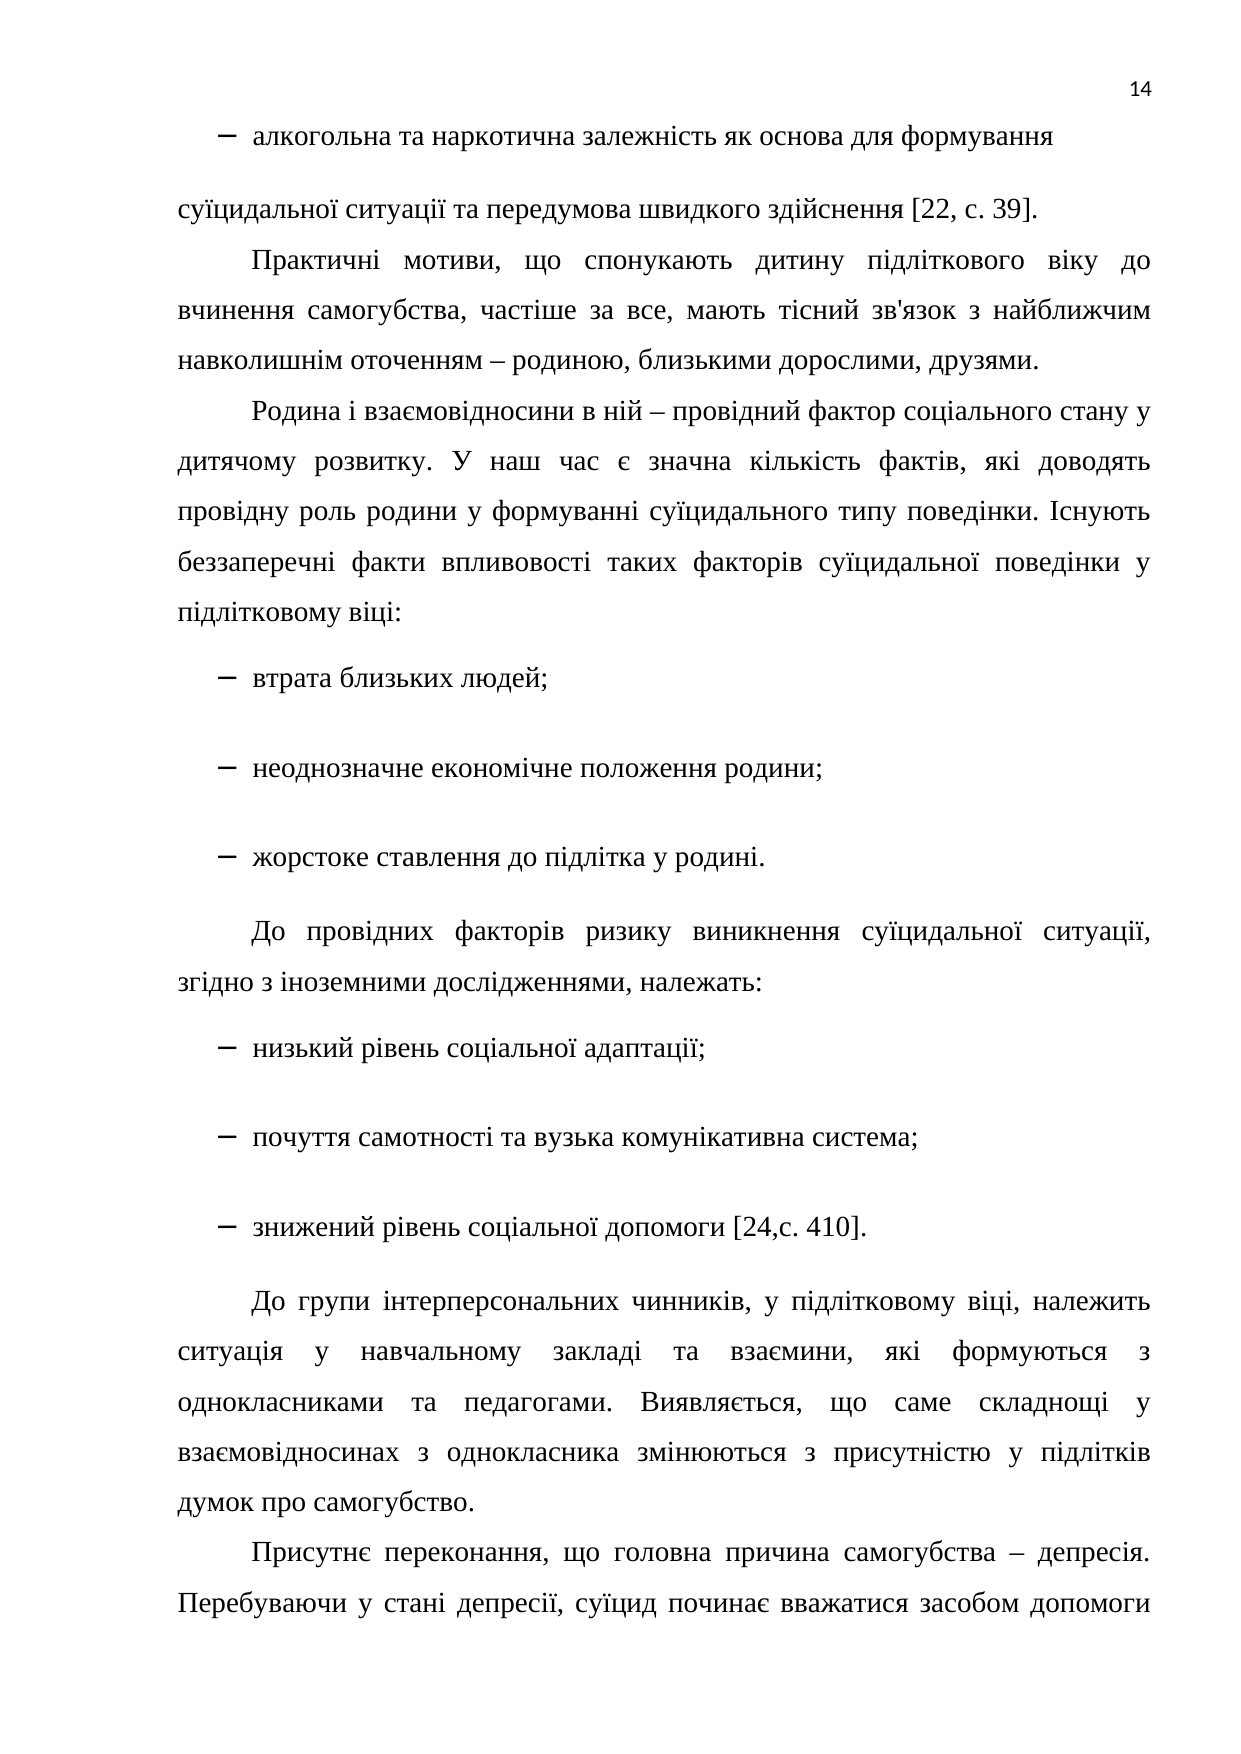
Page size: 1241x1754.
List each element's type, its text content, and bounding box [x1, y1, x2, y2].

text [177, 1534, 1152, 1618]
list почуття самотності та вузька комунікативна система; [215, 1104, 1152, 1163]
list втрата близьких людей; [215, 644, 1152, 704]
list неоднозначне економічне положення родини; [215, 734, 1152, 794]
list низький рівень соціальної адаптації; [215, 1014, 1152, 1074]
list алкогольна та наркотична залежність як основа для формування [215, 102, 1152, 162]
list жорстоке ставлення до підлітка у родині. [215, 824, 1152, 883]
text Практичні мотиви, що спонукають дитину підліткового віку до вчинення самогубства, частіше за все, мають тісний зв'язок з найближчим навколишнім оточенням – родиною, близькими дорослими, друзями. [177, 242, 1152, 376]
text До провідних факторів ризику виникнення суїцидальної ситуації, згідно з іноземними дослідженнями, належать: [177, 913, 1152, 997]
list знижений рівень соціальної допомоги [24,с. 410]. [215, 1193, 1152, 1253]
text суїцидальної ситуації та передумова швидкого здійснення [22, с. 39]. [177, 191, 1152, 225]
text Родина і взаємовідносини в ній – провідний фактор соціального стану у дитячому розвитку. У наш час є значна кількість фактів, які доводять провідну роль родини у формуванні суїцидального типу поведінки. Існують беззаперечні факти впливовості таких факторів суїцидальної поведінки у підлітковому віці: [177, 393, 1152, 627]
text До групи інтерперсональних чинників, у підлітковому віці, належить ситуація у навчальному закладі та взаємини, які формуються з однокласниками та педагогами. Виявляється, що саме складнощі у взаємовідносинах з однокласника змінюються з присутністю у підлітків думок про самогубство. [177, 1283, 1152, 1518]
